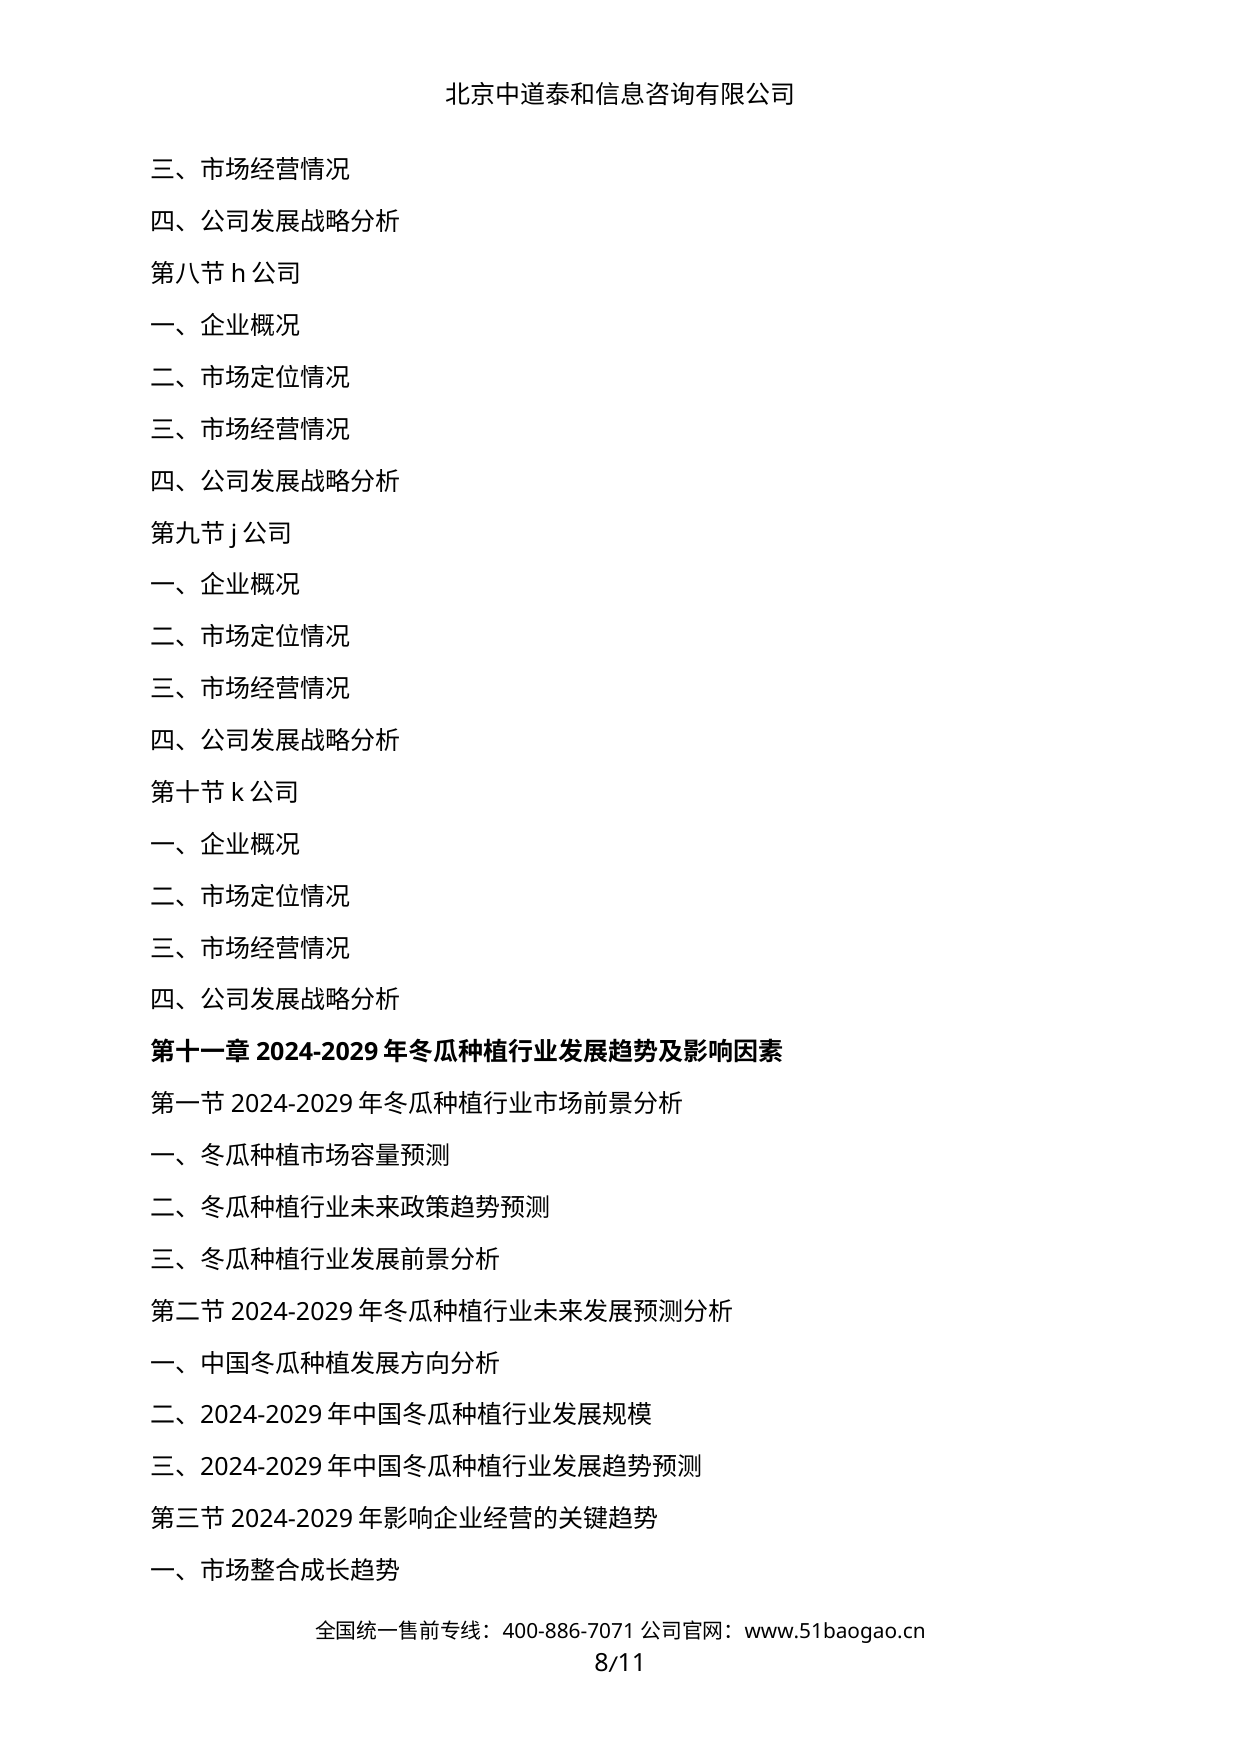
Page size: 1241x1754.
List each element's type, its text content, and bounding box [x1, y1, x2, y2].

text 一、冬瓜种植市场容量预测 [150, 1136, 1090, 1172]
text 二、冬瓜种植行业未来政策趋势预测 [150, 1187, 1090, 1224]
text 三、市场经营情况 [150, 669, 1090, 705]
text 一、企业概况 [150, 565, 1090, 601]
text 二、2024-2029年中国冬瓜种植行业发展规模 [150, 1395, 1090, 1431]
text 一、企业概况 [150, 824, 1090, 861]
text 三、2024-2029年中国冬瓜种植行业发展趋势预测 [150, 1447, 1090, 1483]
text 一、市场整合成长趋势 [150, 1551, 1090, 1587]
text 第十节 k公司 [150, 772, 1090, 809]
text 第三节 2024-2029年影响企业经营的关键趋势 [150, 1499, 1090, 1535]
text 三、市场经营情况 [150, 409, 1090, 446]
text 二、市场定位情况 [150, 876, 1090, 912]
text 四、公司发展战略分析 [150, 980, 1090, 1016]
text 第十一章 2024-2029年冬瓜种植行业发展趋势及影响因素 [150, 1032, 1090, 1068]
text 二、市场定位情况 [150, 357, 1090, 394]
text 四、公司发展战略分析 [150, 721, 1090, 757]
text 二、市场定位情况 [150, 617, 1090, 653]
text 三、市场经营情况 [150, 928, 1090, 964]
text 三、冬瓜种植行业发展前景分析 [150, 1239, 1090, 1276]
text 第九节 j公司 [150, 513, 1090, 549]
text 一、中国冬瓜种植发展方向分析 [150, 1343, 1090, 1379]
text 第二节 2024-2029年冬瓜种植行业未来发展预测分析 [150, 1291, 1090, 1327]
text 一、企业概况 [150, 306, 1090, 342]
text 第一节 2024-2029年冬瓜种植行业市场前景分析 [150, 1084, 1090, 1120]
text 三、市场经营情况 [150, 150, 1090, 186]
text 第八节 h公司 [150, 254, 1090, 290]
text 四、公司发展战略分析 [150, 461, 1090, 497]
text 四、公司发展战略分析 [150, 202, 1090, 238]
